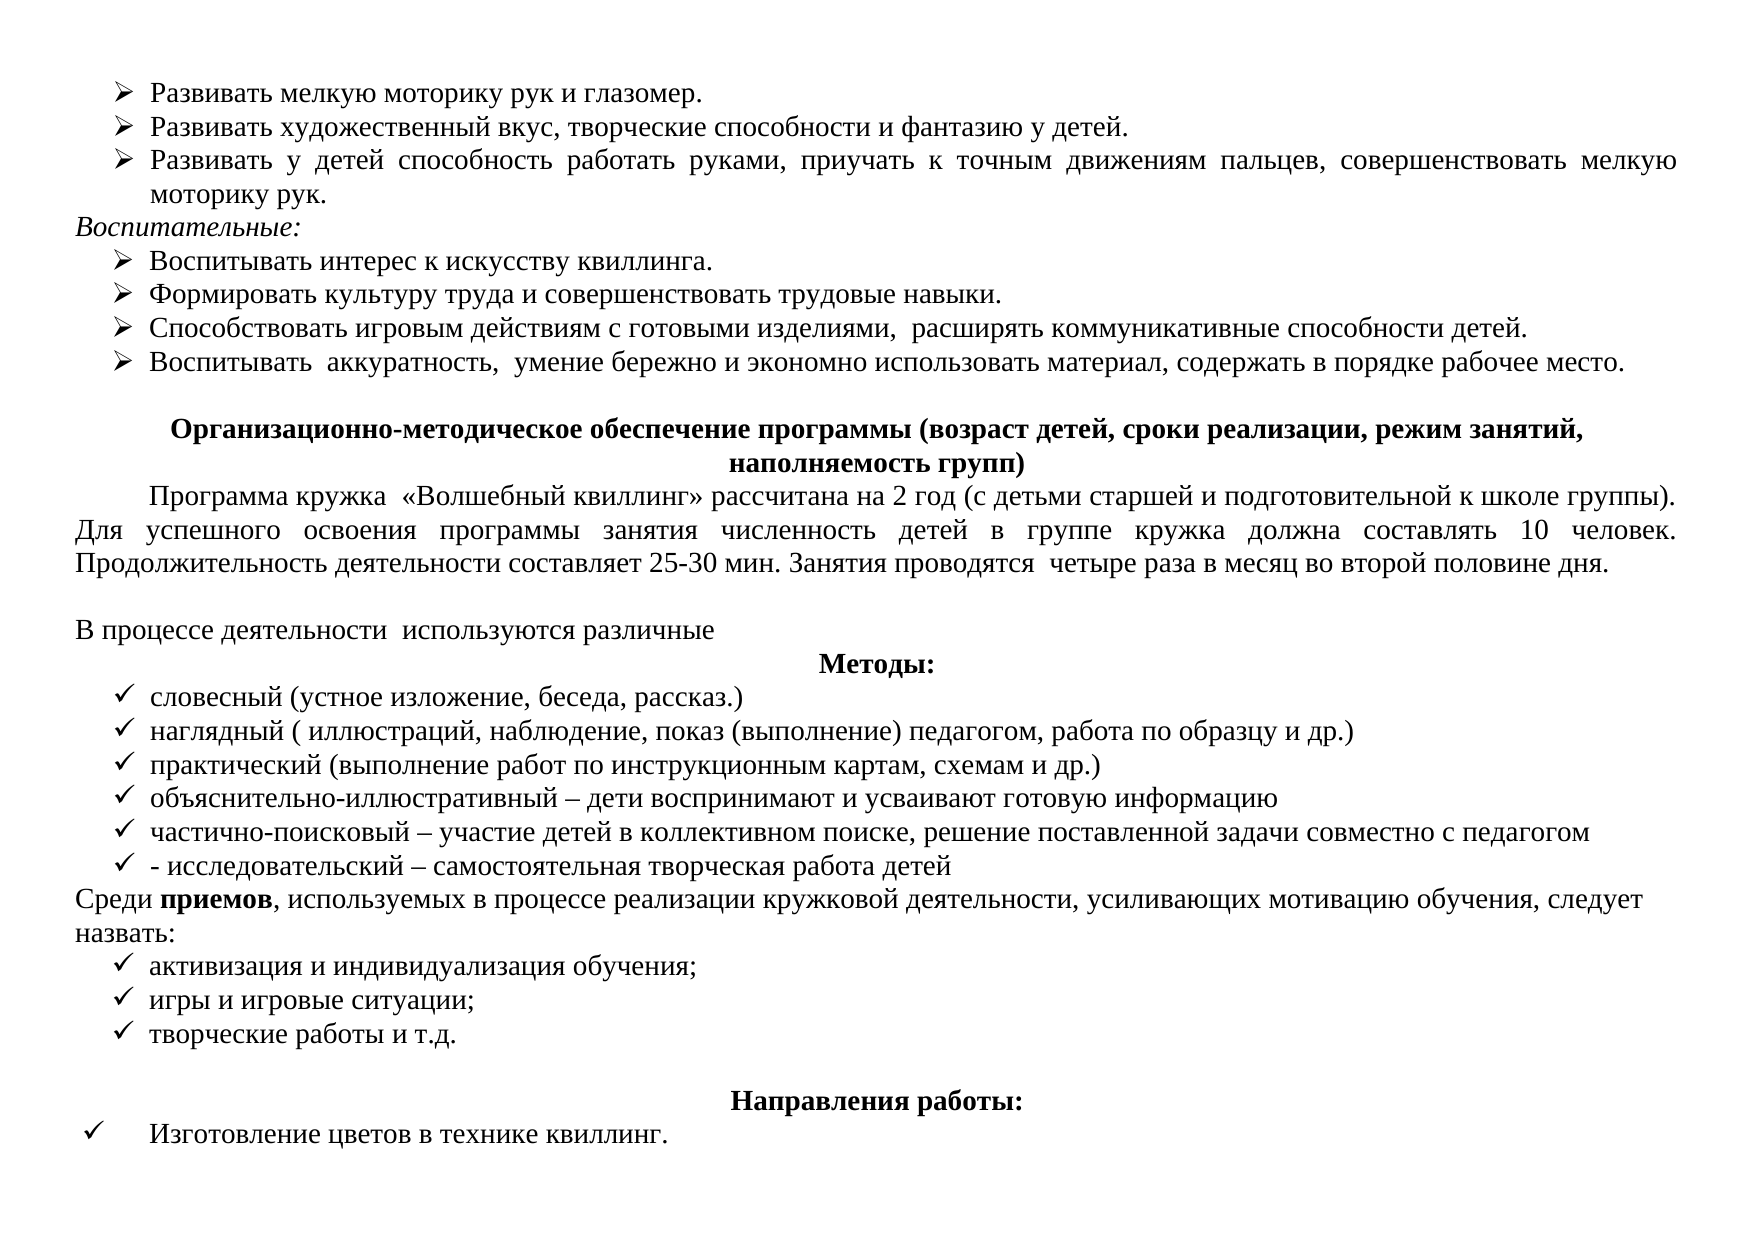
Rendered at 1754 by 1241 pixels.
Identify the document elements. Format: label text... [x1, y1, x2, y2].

list Изготовление цветов в технике квиллинг. [82, 1116, 1679, 1150]
text Среди приемов, используемых в процессе реализации кружковой деятельности, усиливающих мотивацию обучения, следует назвать: [75, 881, 1679, 948]
list объяснительно-иллюстративный – дети воспринимают и усваивают готовую информацию [112, 780, 1679, 814]
list наглядный ( иллюстраций, наблюдение, показ (выполнение) педагогом, работа по образцу и др.) [112, 713, 1679, 747]
text Воспитательные: [75, 209, 1679, 243]
text Направления работы: [75, 1083, 1679, 1116]
list словесный (устное изложение, беседа, рассказ.) [112, 679, 1679, 713]
text Методы: [75, 646, 1679, 679]
list активизация и индивидуализация обучения; [111, 948, 1679, 982]
list игры и игровые ситуации; [111, 982, 1679, 1016]
list Воспитывать аккуратность, умение бережно и экономно использовать материал, содержать в порядке рабочее место. [111, 344, 1679, 378]
text В процессе деятельности используются различные [75, 612, 1679, 646]
list Воспитывать интерес к искусству квиллинга. [111, 243, 1679, 277]
list - исследовательский – самостоятельная творческая работа детей [112, 848, 1679, 881]
list творческие работы и т.д. [111, 1016, 1679, 1049]
list практический (выполнение работ по инструкционным картам, схемам и др.) [112, 747, 1679, 780]
list Развивать мелкую моторику рук и глазомер. [112, 75, 1679, 109]
list Развивать художественный вкус, творческие способности и фантазию у детей. [112, 109, 1679, 142]
text Организационно-методическое обеспечение программы (возраст детей, сроки реализации, режим занятий, наполняемость групп) [75, 411, 1679, 478]
list Способствовать игровым действиям с готовыми изделиями, расширять коммуникативные способности детей. [111, 310, 1679, 344]
list частично-поисковый – участие детей в коллективном поиске, решение поставленной задачи совместно с педагогом [112, 814, 1679, 848]
list Развивать у детей способность работать руками, приучать к точным движениям пальцев, совершенствовать мелкую моторику рук. [112, 142, 1679, 209]
text Программа кружка «Волшебный квиллинг» рассчитана на 2 год (с детьми старшей и подготовительной к школе группы). Для успешного освоения программы занятия численность детей в группе кружка должна составлять 10 человек. Продолжительность деятельности составляет 25-30 мин. Занятия проводятся четыре раза в месяц во второй половине дня. [75, 478, 1679, 579]
list Формировать культуру труда и совершенствовать трудовые навыки. [111, 277, 1679, 310]
